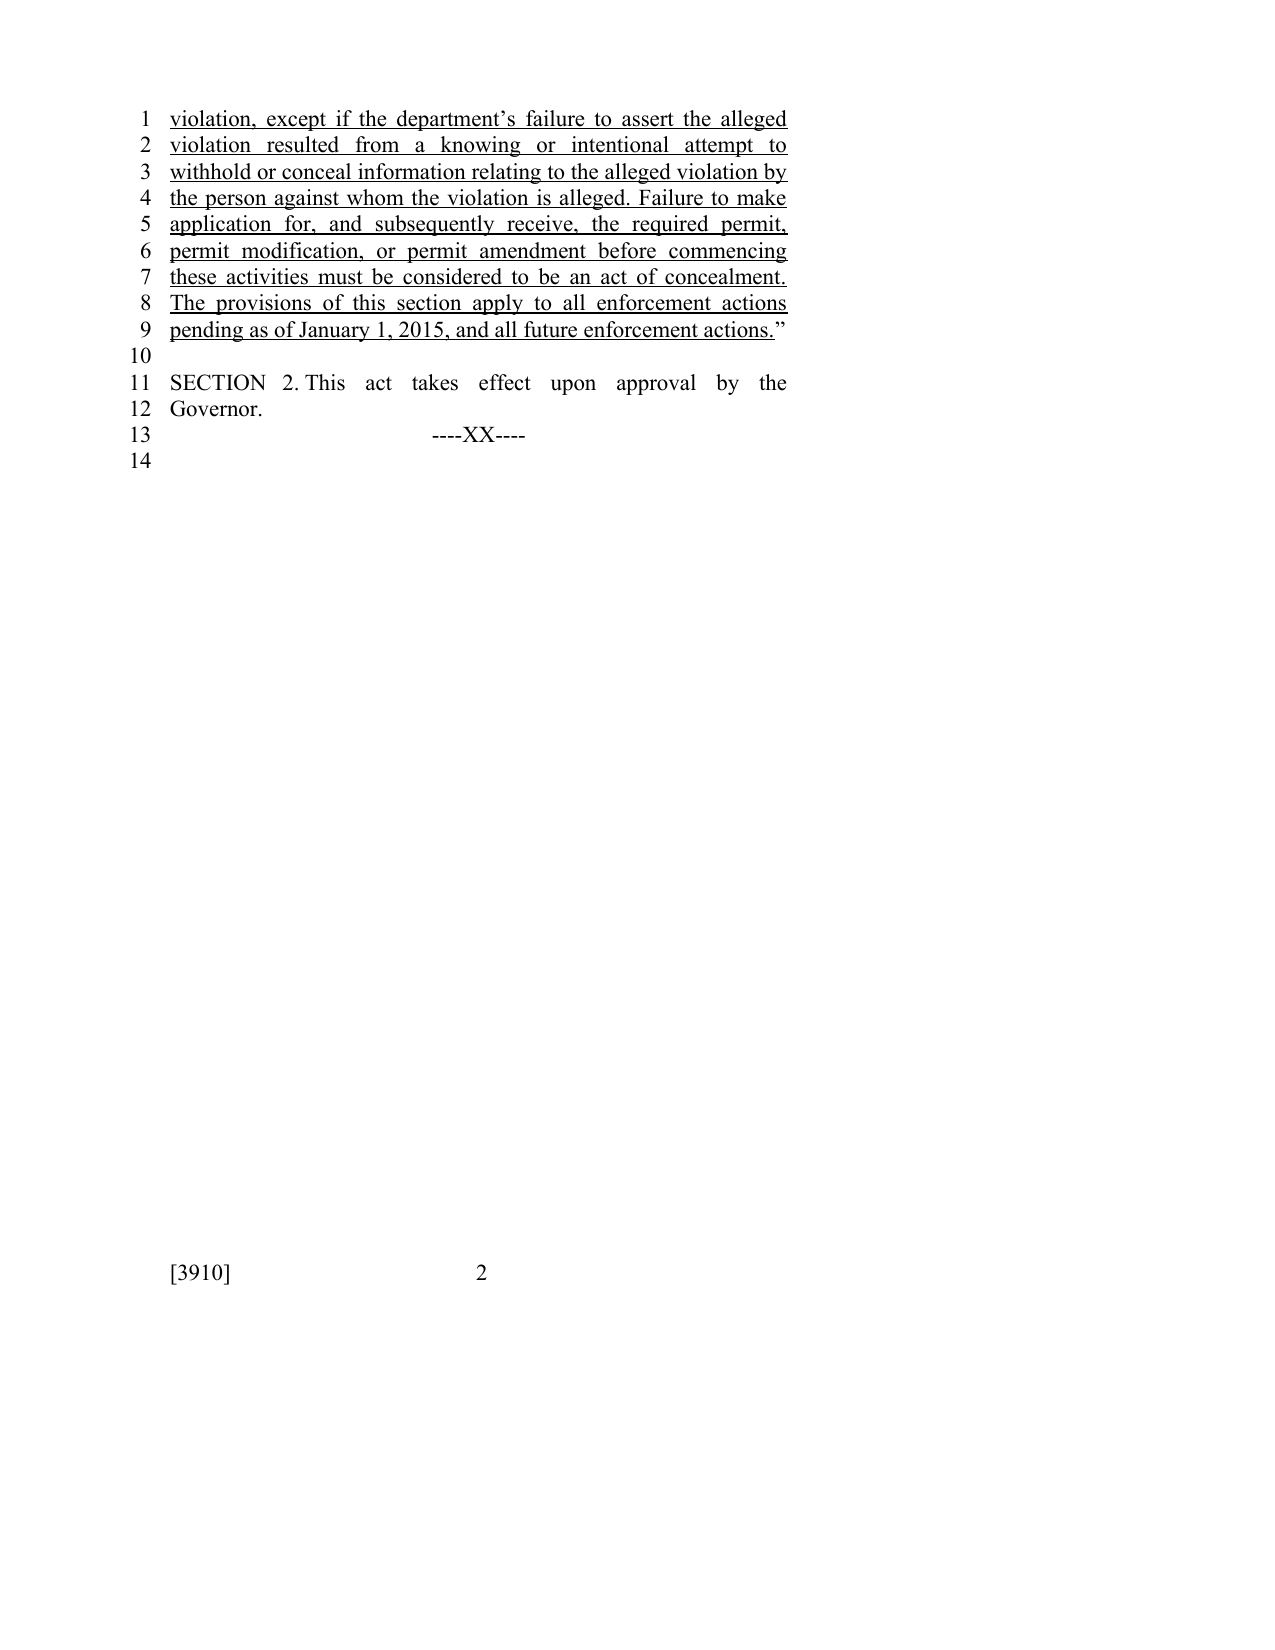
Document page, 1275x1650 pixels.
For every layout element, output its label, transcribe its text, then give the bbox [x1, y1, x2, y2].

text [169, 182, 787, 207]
text SECTION 2. This act takes effect upon approval by the Governor. [169, 368, 787, 421]
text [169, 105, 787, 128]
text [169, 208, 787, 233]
text ----XX---- [169, 421, 787, 448]
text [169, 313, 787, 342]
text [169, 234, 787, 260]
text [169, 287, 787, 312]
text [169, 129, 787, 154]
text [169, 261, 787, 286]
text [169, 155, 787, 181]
